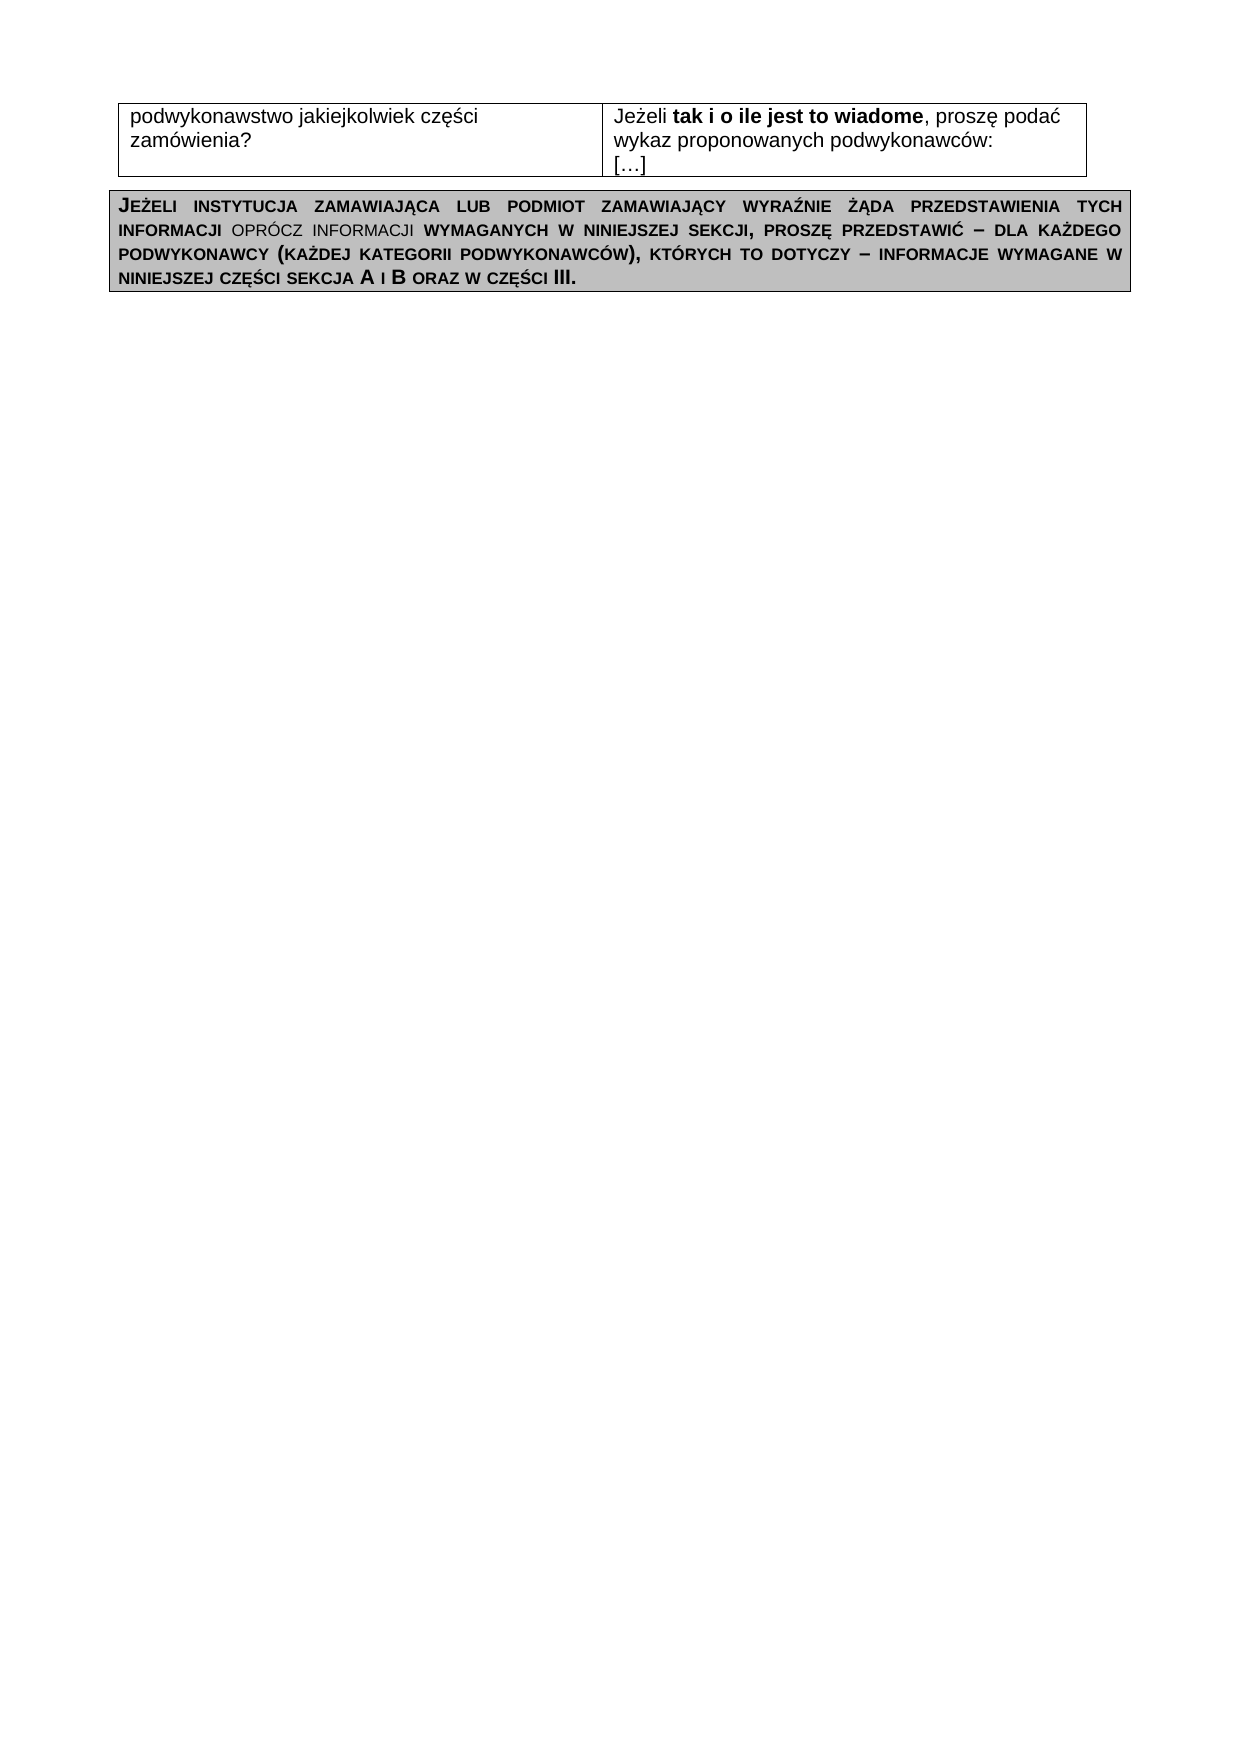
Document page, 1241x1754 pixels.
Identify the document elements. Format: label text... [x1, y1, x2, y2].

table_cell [603, 104, 1086, 176]
title Jeżeli instytucja zamawiająca lub podmiot zamawiający wyraźnie żąda przedstawienia tych informacji oprócz informacji wymaganych w niniejszej sekcji, proszę przedstawić – dla każdego podwykonawcy (każdej kategorii podwykonawców), których to dotyczy – informacje wymagane w niniejszej części sekcja A i B oraz w części III. [110, 191, 1130, 291]
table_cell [119, 104, 602, 176]
